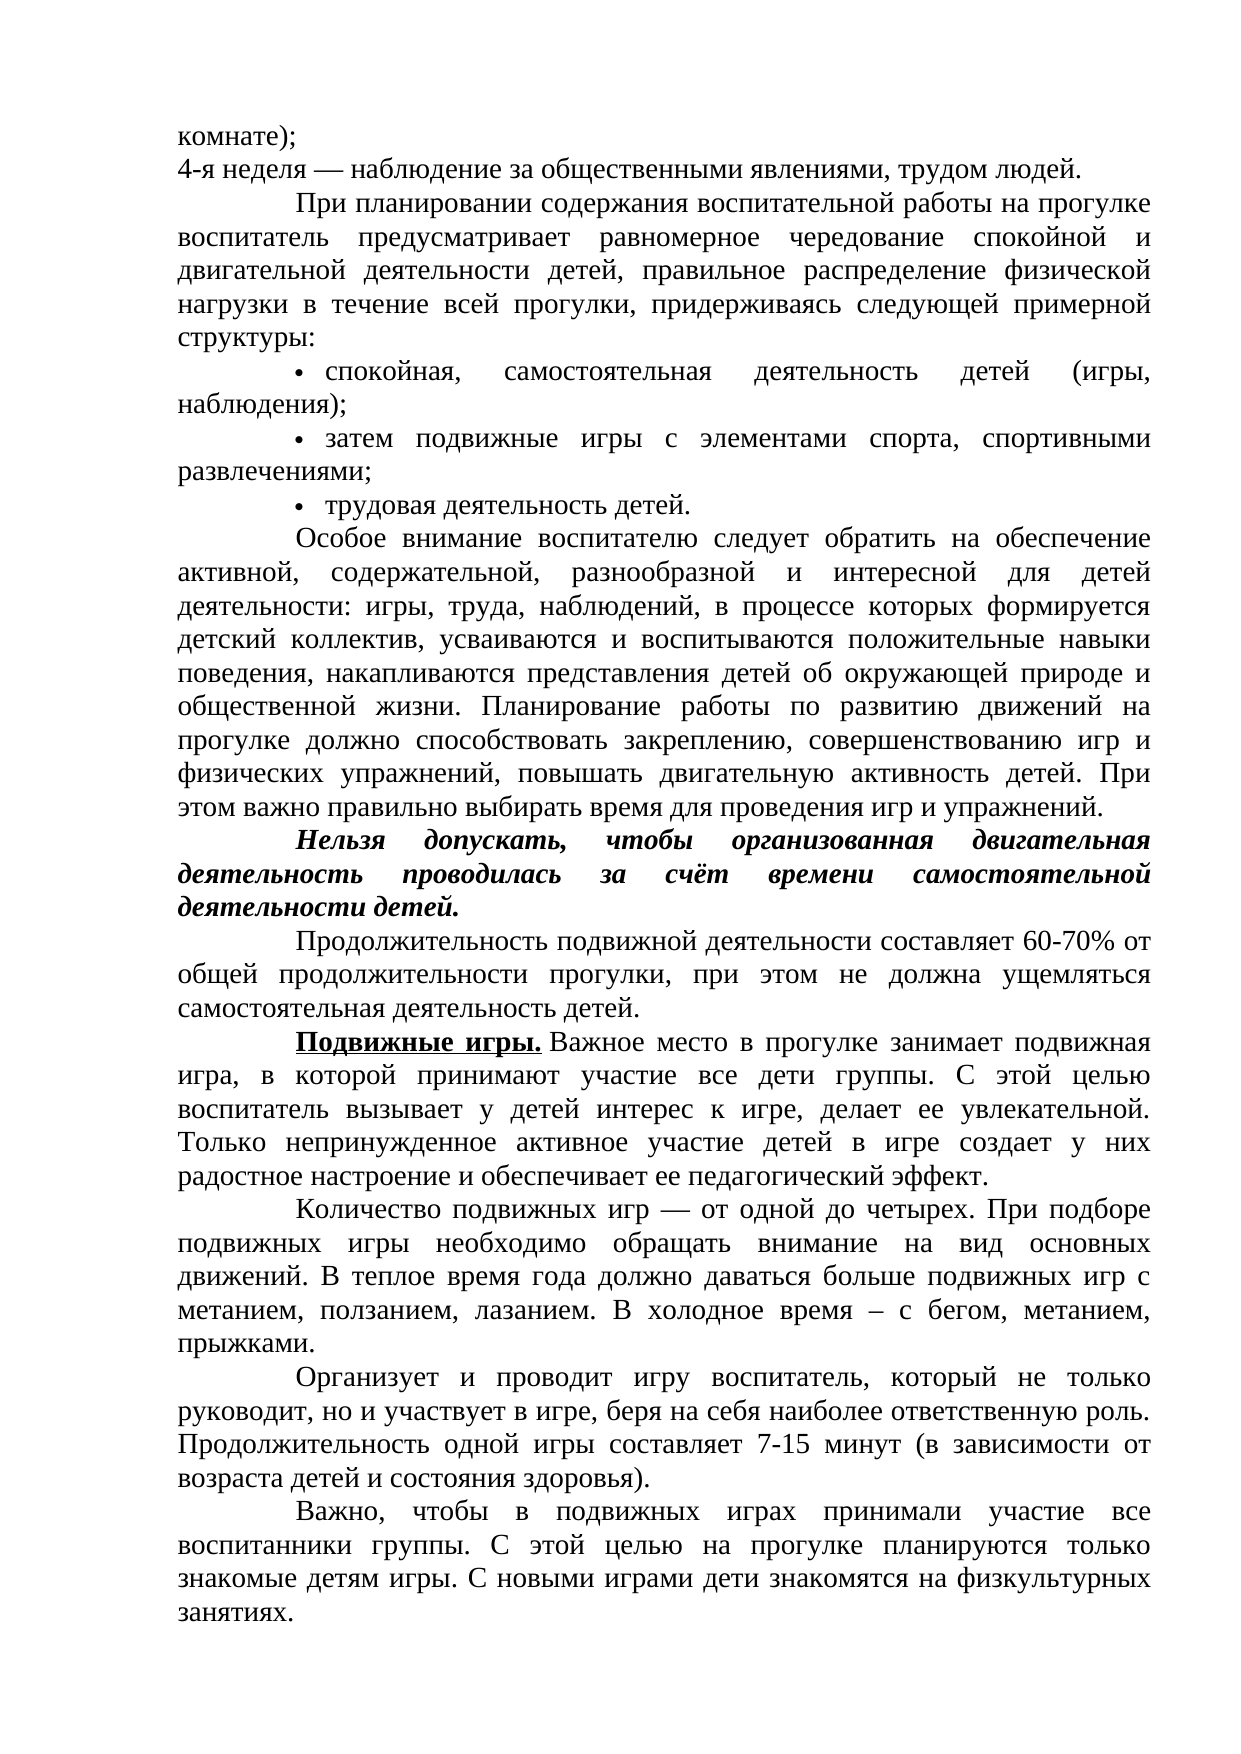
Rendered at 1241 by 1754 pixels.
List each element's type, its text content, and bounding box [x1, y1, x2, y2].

list трудовая деятельность детей. [177, 487, 1152, 521]
text Количество подвижных игр — от одной до четырех. При подборе подвижных игры необходимо обращать внимание на вид основных движений. В теплое время года должно даваться больше подвижных игр с метанием, ползанием, лазанием. В холодное время – с бегом, метанием, прыжками. [177, 1191, 1152, 1359]
text При планировании содержания воспитательной работы на прогулке воспитатель предусматривает равномерное чередование спокойной и двигательной деятельности детей, правильное распределение физической нагрузки в течение всей прогулки, придерживаясь следующей примерной структуры: [177, 185, 1152, 353]
text Подвижные игры. Важное место в прогулке занимает подвижная игра, в которой принимают участие все дети группы. С этой целью воспитатель вызывает у детей интерес к игре, делает ее увлекательной. Только непринужденное активное участие детей в игре создает у них радостное настроение и обеспечивает ее педагогический эффект. [177, 1024, 1152, 1191]
text Организует и проводит игру воспитатель, который не только руководит, но и участвует в игре, беря на себя наиболее ответственную роль. Продолжительность одной игры составляет 7-15 минут (в зависимости от возраста детей и состояния здоровья). [177, 1359, 1152, 1493]
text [177, 118, 1152, 185]
text Нельзя допускать, чтобы организованная двигательная деятельность проводилась за счёт времени самостоятельной деятельности детей. [177, 822, 1152, 923]
text Важно, чтобы в подвижных играх принимали участие все воспитанники группы. С этой целью на прогулке планируются только знакомые детям игры. С новыми играми дети знакомятся на физкультурных занятиях. [177, 1493, 1152, 1627]
list спокойная, самостоятельная деятельность детей (игры, наблюдения); [177, 353, 1152, 420]
list затем подвижные игры с элементами спорта, спортивными развлечениями; [177, 420, 1152, 487]
text Особое внимание воспитателю следует обратить на обеспечение активной, содержательной, разнообразной и интересной для детей деятельности: игры, труда, наблюдений, в процессе которых формируется детский коллектив, усваиваются и воспитываются положительные навыки поведения, накапливаются представления детей об окружающей природе и общественной жизни. Планирование работы по развитию движений на прогулке должно способствовать закреплению, совершенствованию игр и физических упражнений, повышать двигательную активность детей. При этом важно правильно выбирать время для проведения игр и упражнений. [177, 521, 1152, 822]
text Продолжительность подвижной деятельности составляет 60-70% от общей продолжительности прогулки, при этом не должна ущемляться самостоятельная деятельность детей. [177, 923, 1152, 1024]
